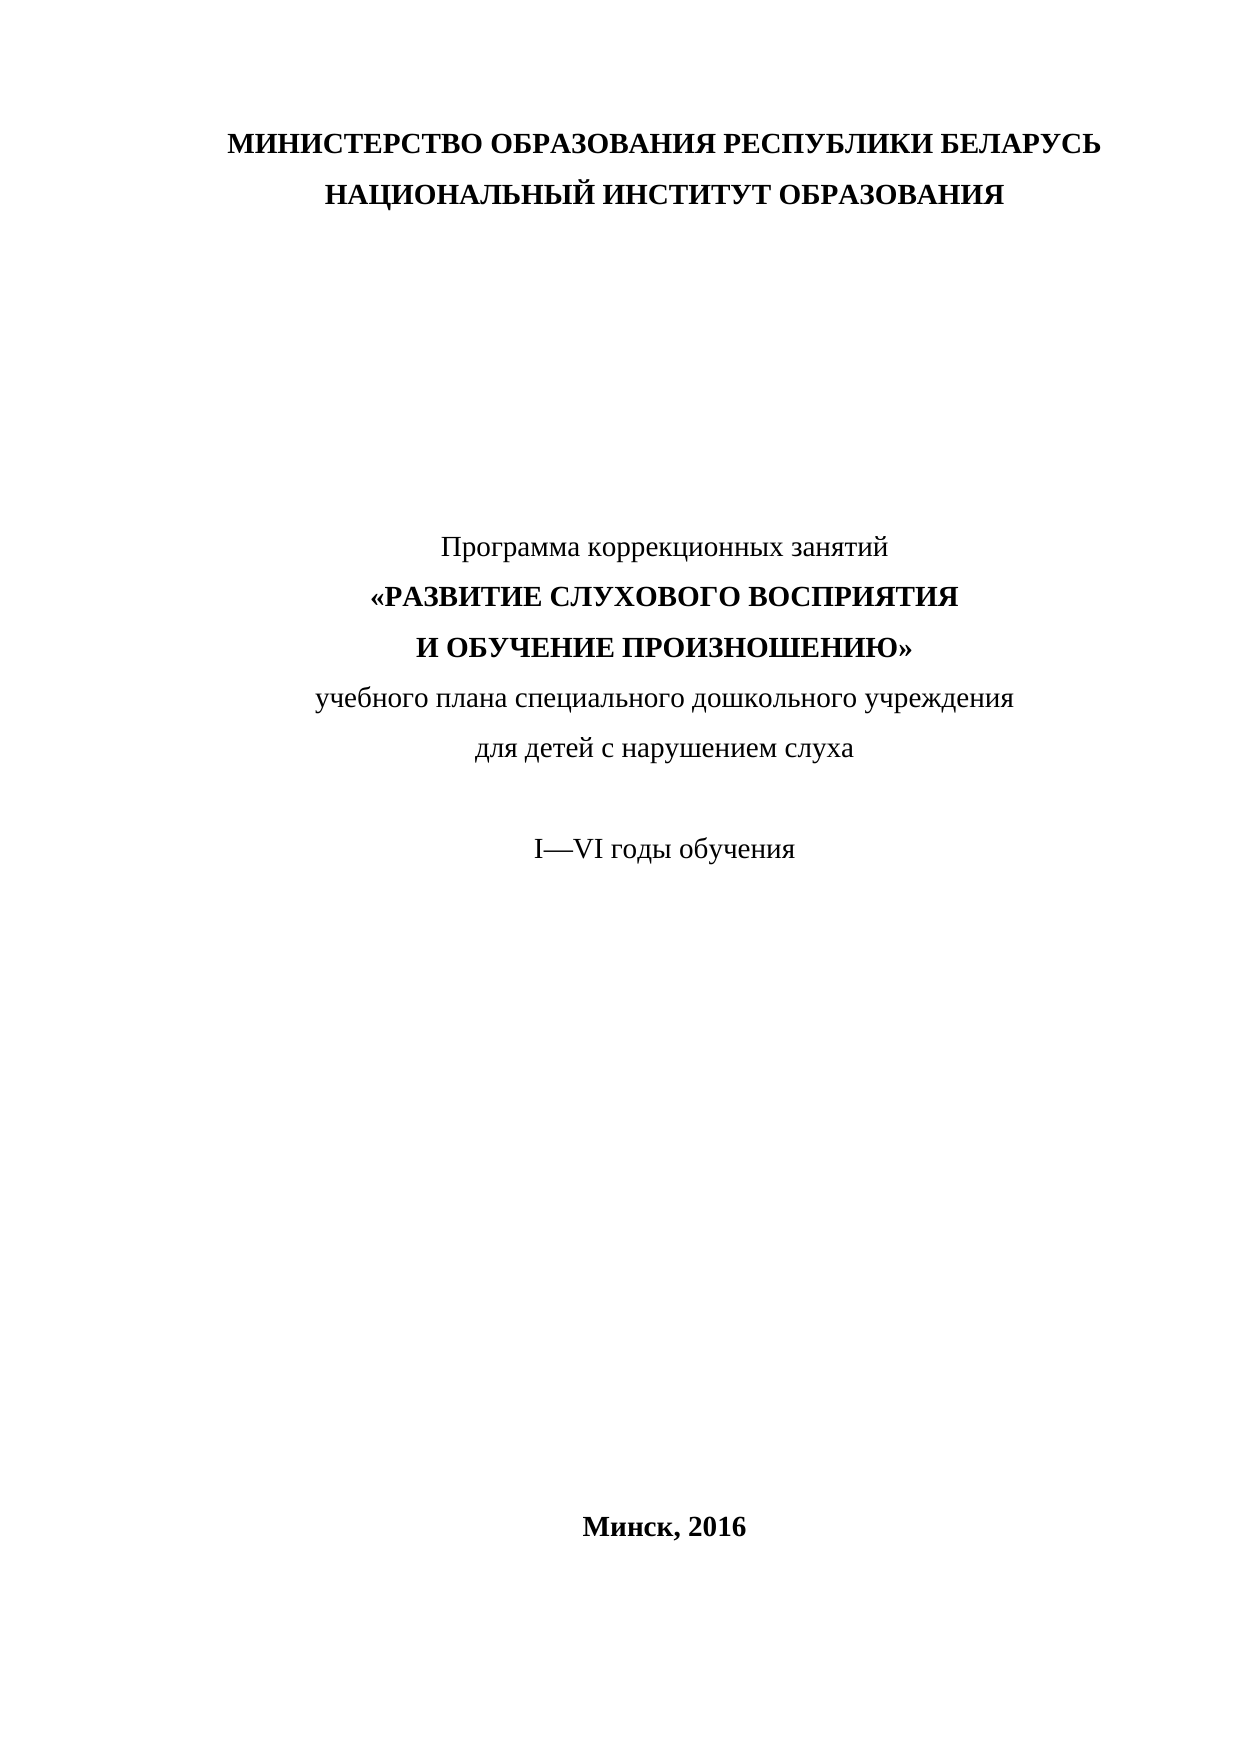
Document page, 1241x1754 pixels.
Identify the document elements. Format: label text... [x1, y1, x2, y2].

text учебного плана специального дошкольного учреждения [148, 680, 1181, 713]
text для детей с нарушением слуха [148, 730, 1181, 764]
text Программа коррекционных занятий [148, 529, 1181, 563]
text И ОБУЧЕНИЕ ПРОИЗНОШЕНИЮ» [148, 630, 1181, 663]
text «РАЗВИТИЕ СЛУХОВОГО ВОСПРИЯТИЯ [148, 579, 1181, 613]
title МИНИСТЕРСТВО ОБРАЗОВАНИЯ РЕСПУБЛИКИ БЕЛАРУСЬ [148, 127, 1181, 160]
text НАЦИОНАЛЬНЫЙ ИНСТИТУТ ОБРАЗОВАНИЯ [148, 177, 1181, 210]
text Минск, 2016 [148, 1509, 1181, 1543]
text I—VI годы обучения [148, 831, 1181, 864]
